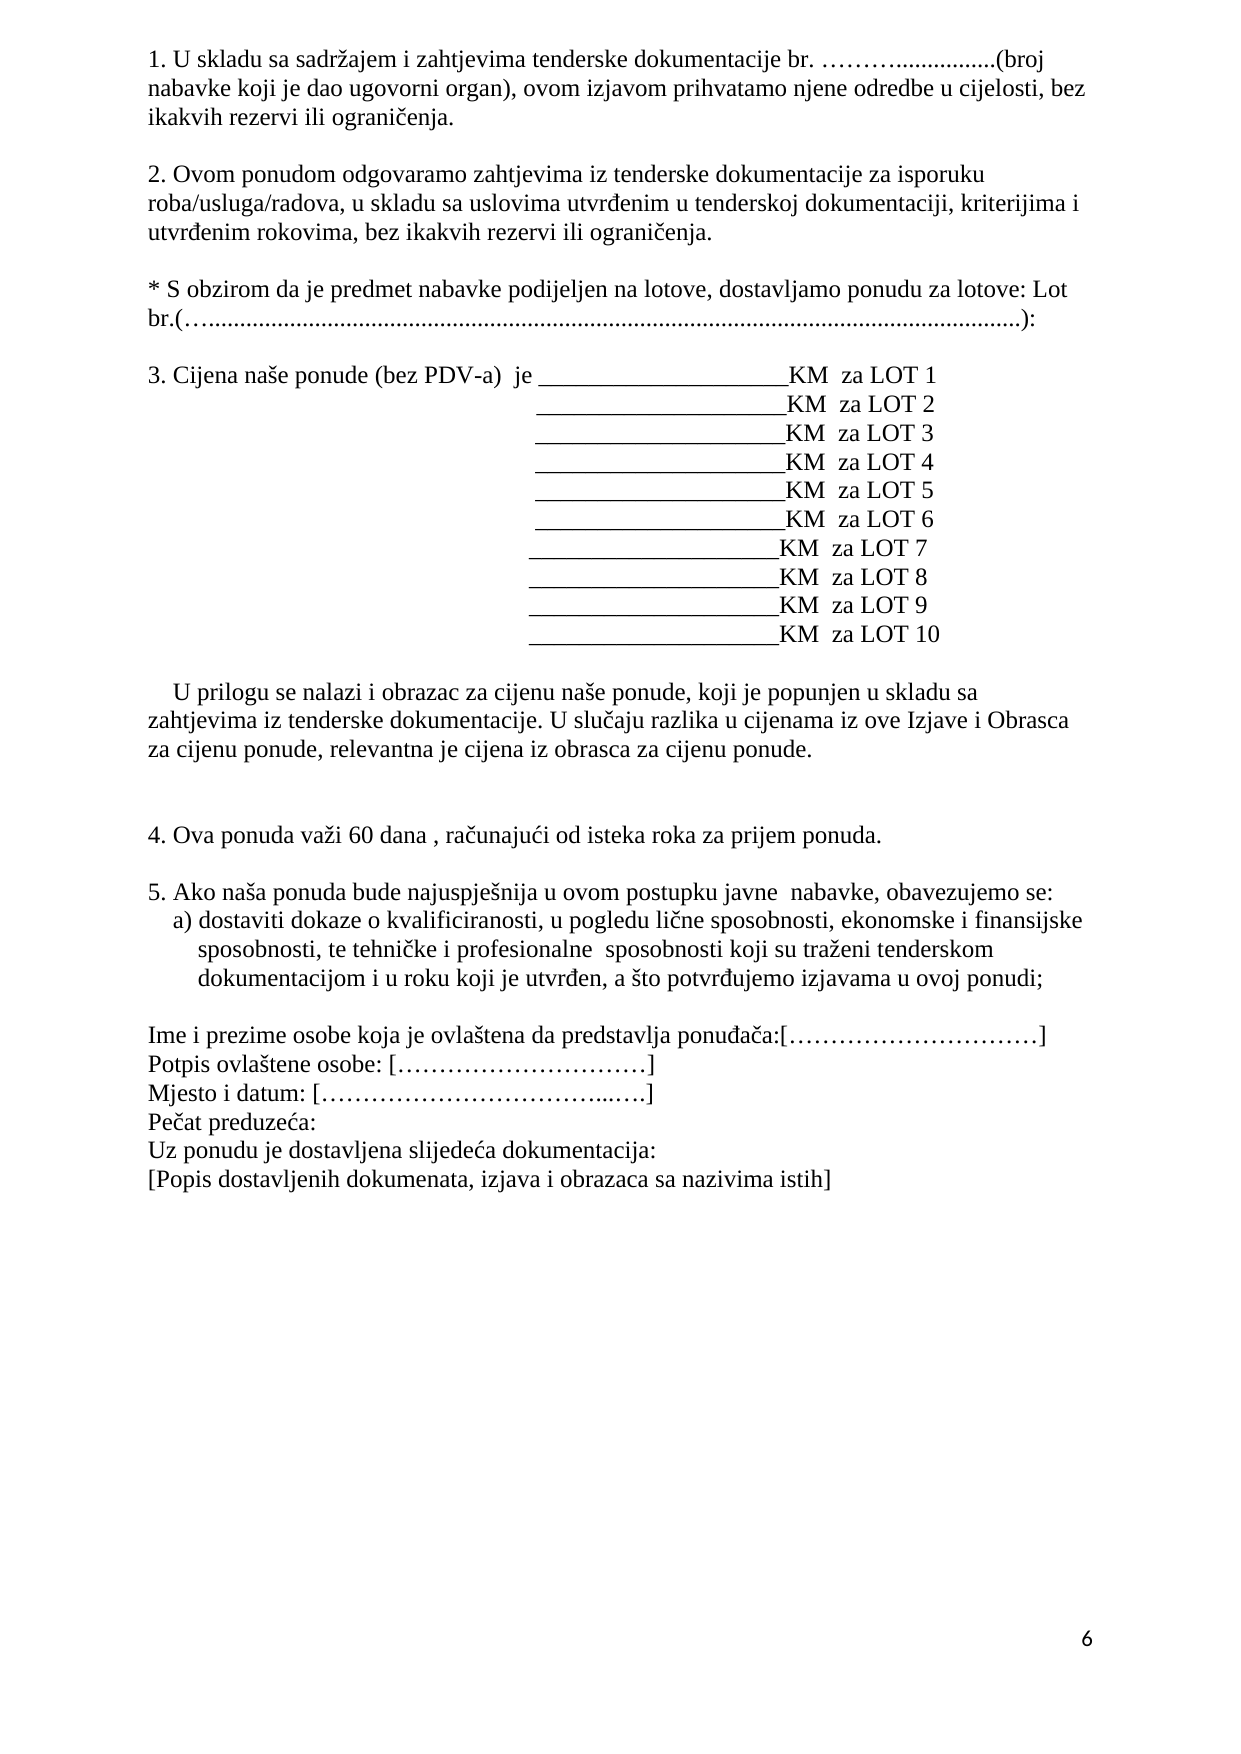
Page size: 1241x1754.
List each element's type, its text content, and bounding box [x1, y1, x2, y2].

text 3. Cijena naše ponude (bez PDV-a) je ____________________KM za LOT 1 [148, 361, 1092, 389]
text ____________________KM za LOT 3 [148, 418, 1092, 447]
text dokumentacijom i u roku koji je utvrđen, a što potvrđujemo izjavama u ovoj ponudi; [148, 963, 1092, 992]
text [Popis dostavljenih dokumenata, izjava i obrazaca sa nazivima istih] [148, 1164, 1092, 1193]
text Ime i prezime osobe koja je ovlaštena da predstavlja ponuđača:[…………………………] [148, 1020, 1092, 1049]
text * S obzirom da je predmet nabavke podijeljen na lotove, dostavljamo ponudu za lotove: Lot br.(…..................................................................................................................................): [148, 274, 1092, 332]
text Potpis ovlaštene osobe: […………………………] [148, 1049, 1092, 1078]
text ____________________KM za LOT 7 [148, 533, 1092, 562]
text 4. Ova ponuda važi 60 dana , računajući od isteka roka za prijem ponuda. [148, 820, 1092, 849]
text U prilogu se nalazi i obrazac za cijenu naše ponude, koji je popunjen u skladu sa zahtjevima iz tenderske dokumentacije. U slučaju razlika u cijenama iz ove Izjave i Obrasca za cijenu ponude, relevantna je cijena iz obrasca za cijenu ponude. [148, 677, 1092, 763]
text 2. Ovom ponudom odgovaramo zahtjevima iz tenderske dokumentacije za isporuku roba/usluga/radova, u skladu sa uslovima utvrđenim u tenderskoj dokumentaciji, kriterijima i utvrđenim rokovima, bez ikakvih rezervi ili ograničenja. [148, 159, 1092, 246]
text ____________________KM za LOT 8 [148, 562, 1092, 591]
text ____________________KM za LOT 5 [148, 476, 1092, 504]
text ____________________KM za LOT 9 [148, 591, 1092, 619]
text 5. Ako naša ponuda bude najuspješnija u ovom postupku javne nabavke, obavezujemo se: [148, 877, 1092, 905]
text ____________________KM za LOT 6 [148, 504, 1092, 533]
text Pečat preduzeća: [148, 1107, 1092, 1135]
text ____________________KM za LOT 4 [148, 447, 1092, 476]
text ____________________KM za LOT 10 [148, 619, 1092, 648]
text a) dostaviti dokaze o kvalificiranosti, u pogledu lične sposobnosti, ekonomske i finansijske [148, 905, 1092, 934]
text Mjesto i datum: [……………………………...….] [148, 1078, 1092, 1107]
text sposobnosti, te tehničke i profesionalne sposobnosti koji su traženi tenderskom [148, 934, 1092, 963]
text Uz ponudu je dostavljena slijedeća dokumentacija: [148, 1135, 1092, 1164]
text 1. U skladu sa sadržajem i zahtjevima tenderske dokumentacije br. ………................(broj nabavke koji je dao ugovorni organ), ovom izjavom prihvatamo njene odredbe u cijelosti, bez ikakvih rezervi ili ograničenja. [148, 44, 1092, 131]
text ____________________KM za LOT 2 [148, 389, 1092, 418]
